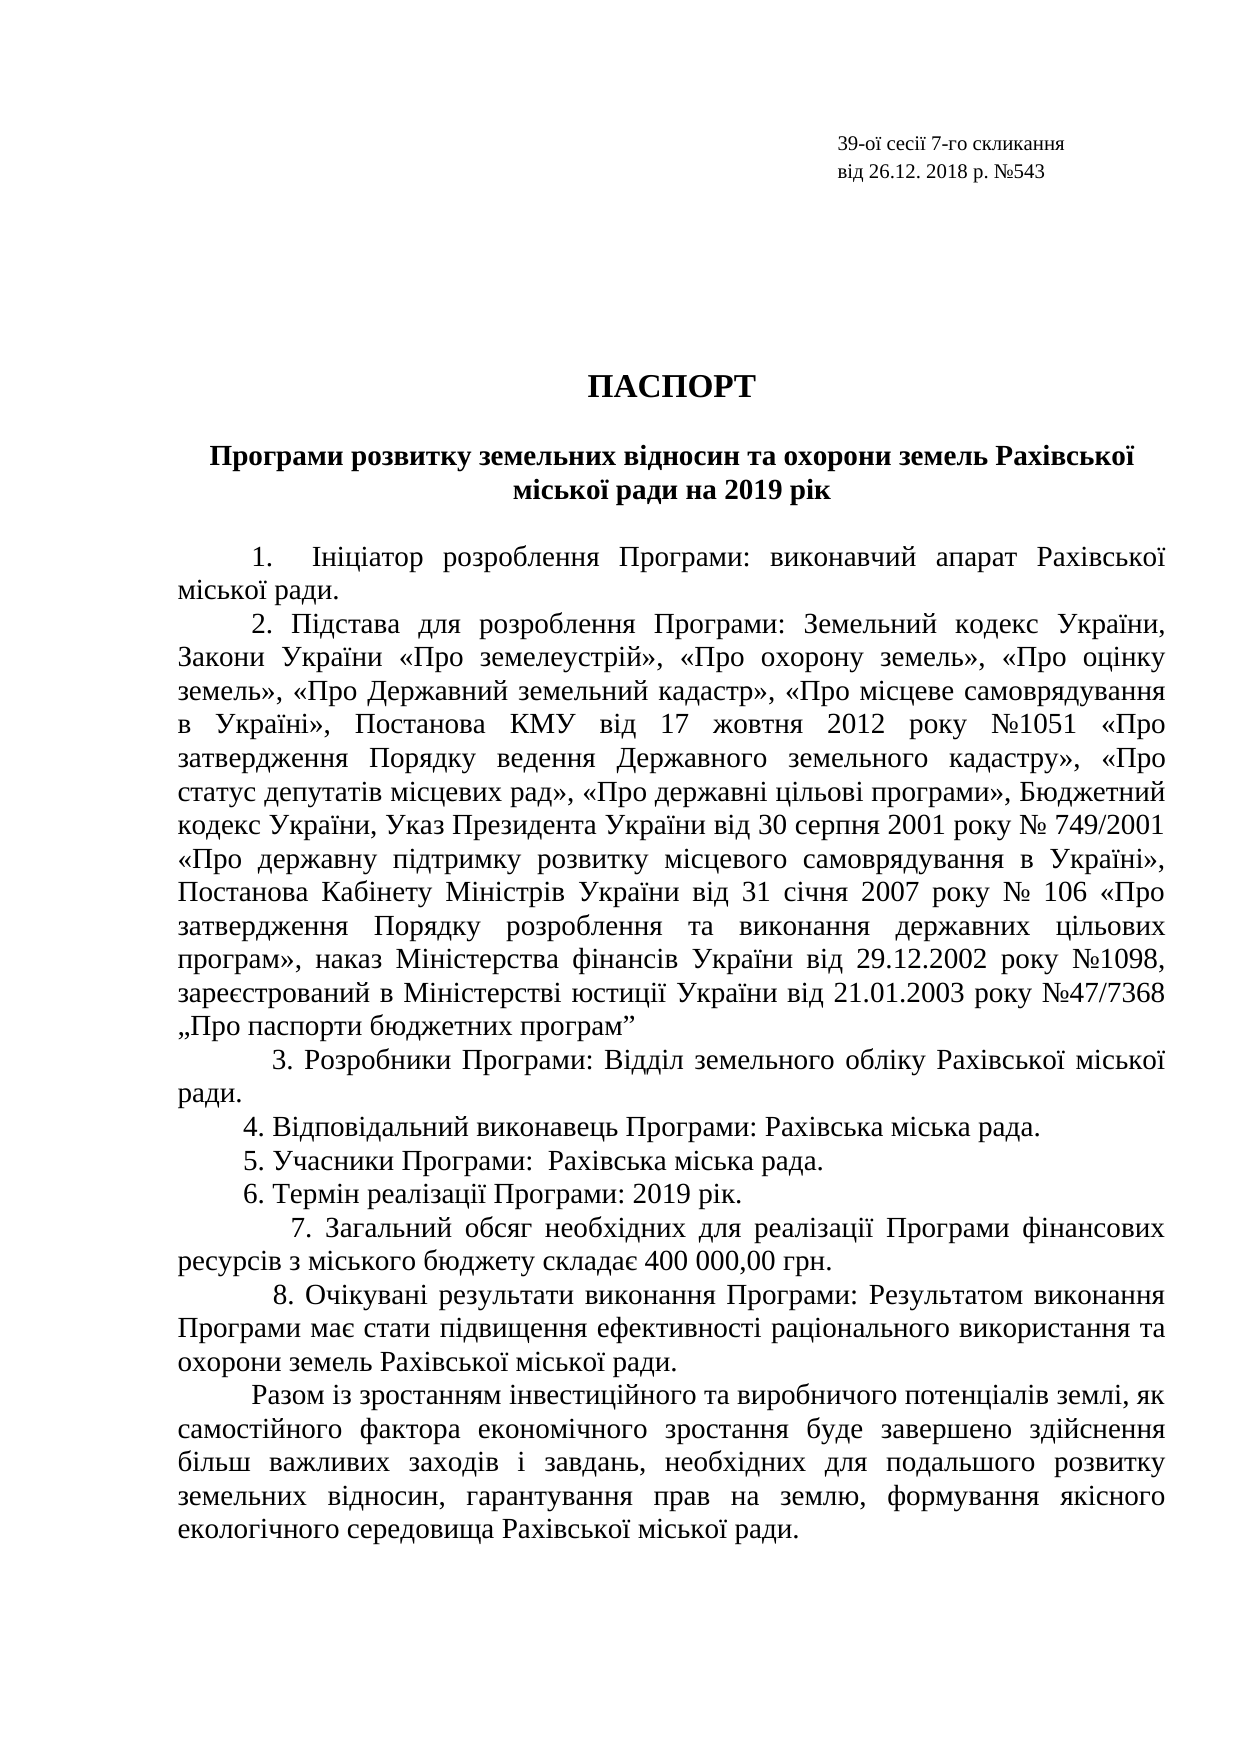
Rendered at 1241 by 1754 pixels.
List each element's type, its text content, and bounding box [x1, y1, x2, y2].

text 6. Термін реалізації Програми: 2019 рік. [177, 1176, 1166, 1210]
text 5. Учасники Програми: Рахівська міська рада. [177, 1143, 1166, 1176]
text ПАСПОРТ [177, 366, 1166, 405]
text Разом із зростанням інвестиційного та виробничого потенціалів землі, як самостійного фактора економічного зростання буде завершено здійснення більш важливих заходів і завдань, необхідних для подальшого розвитку земельних відносин, гарантування прав на землю, формування якісного екологічного середовища Рахівської міської ради. [177, 1377, 1166, 1545]
text 8. Очікувані результати виконання Програми: Результатом виконання Програми має стати підвищення ефективності раціонального використання та охорони земель Рахівської міської ради. [177, 1277, 1166, 1377]
text 3. Розробники Програми: Відділ земельного обліку Рахівської міської ради. [177, 1042, 1166, 1109]
text Програми розвитку земельних відносин та охорони земель Рахівської міської ради на 2019 рік [177, 438, 1166, 505]
text 1. Ініціатор розроблення Програми: виконавчий апарат Рахівської міської ради. [177, 539, 1166, 606]
text 7. Загальний обсяг необхідних для реалізації Програми фінансових ресурсів з міського бюджету складає 400 000,00 грн. [177, 1210, 1166, 1277]
text 4. Відповідальний виконавець Програми: Рахівська міська рада. [177, 1109, 1166, 1143]
text 2. Підстава для розроблення Програми: Земельний кодекс України, Закони України «Про земелеустрій», «Про охорону земель», «Про оцінку земель», «Про Державний земельний кадастр», «Про місцеве самоврядування в Україні», Постанова КМУ від 17 жовтня 2012 року №1051 «Про затвердження Порядку ведення Державного земельного кадастру», «Про статус депутатів місцевих рад», «Про державні цільові програми», Бюджетний кодекс України, Указ Президента України від 30 серпня 2001 року № 749/2001 «Про державну підтримку розвитку місцевого самоврядування в Україні», Постанова Кабінету Міністрів України від 31 січня 2007 року № 106 «Про затвердження Порядку розроблення та виконання державних цільових програм», наказ Міністерства фінансів України від 29.12.2002 року №1098, зареєстрований в Міністерстві юстиції України від 21.01.2003 року №47/7368 „Про паспорти бюджетних програм” [177, 606, 1166, 1042]
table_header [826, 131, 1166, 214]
